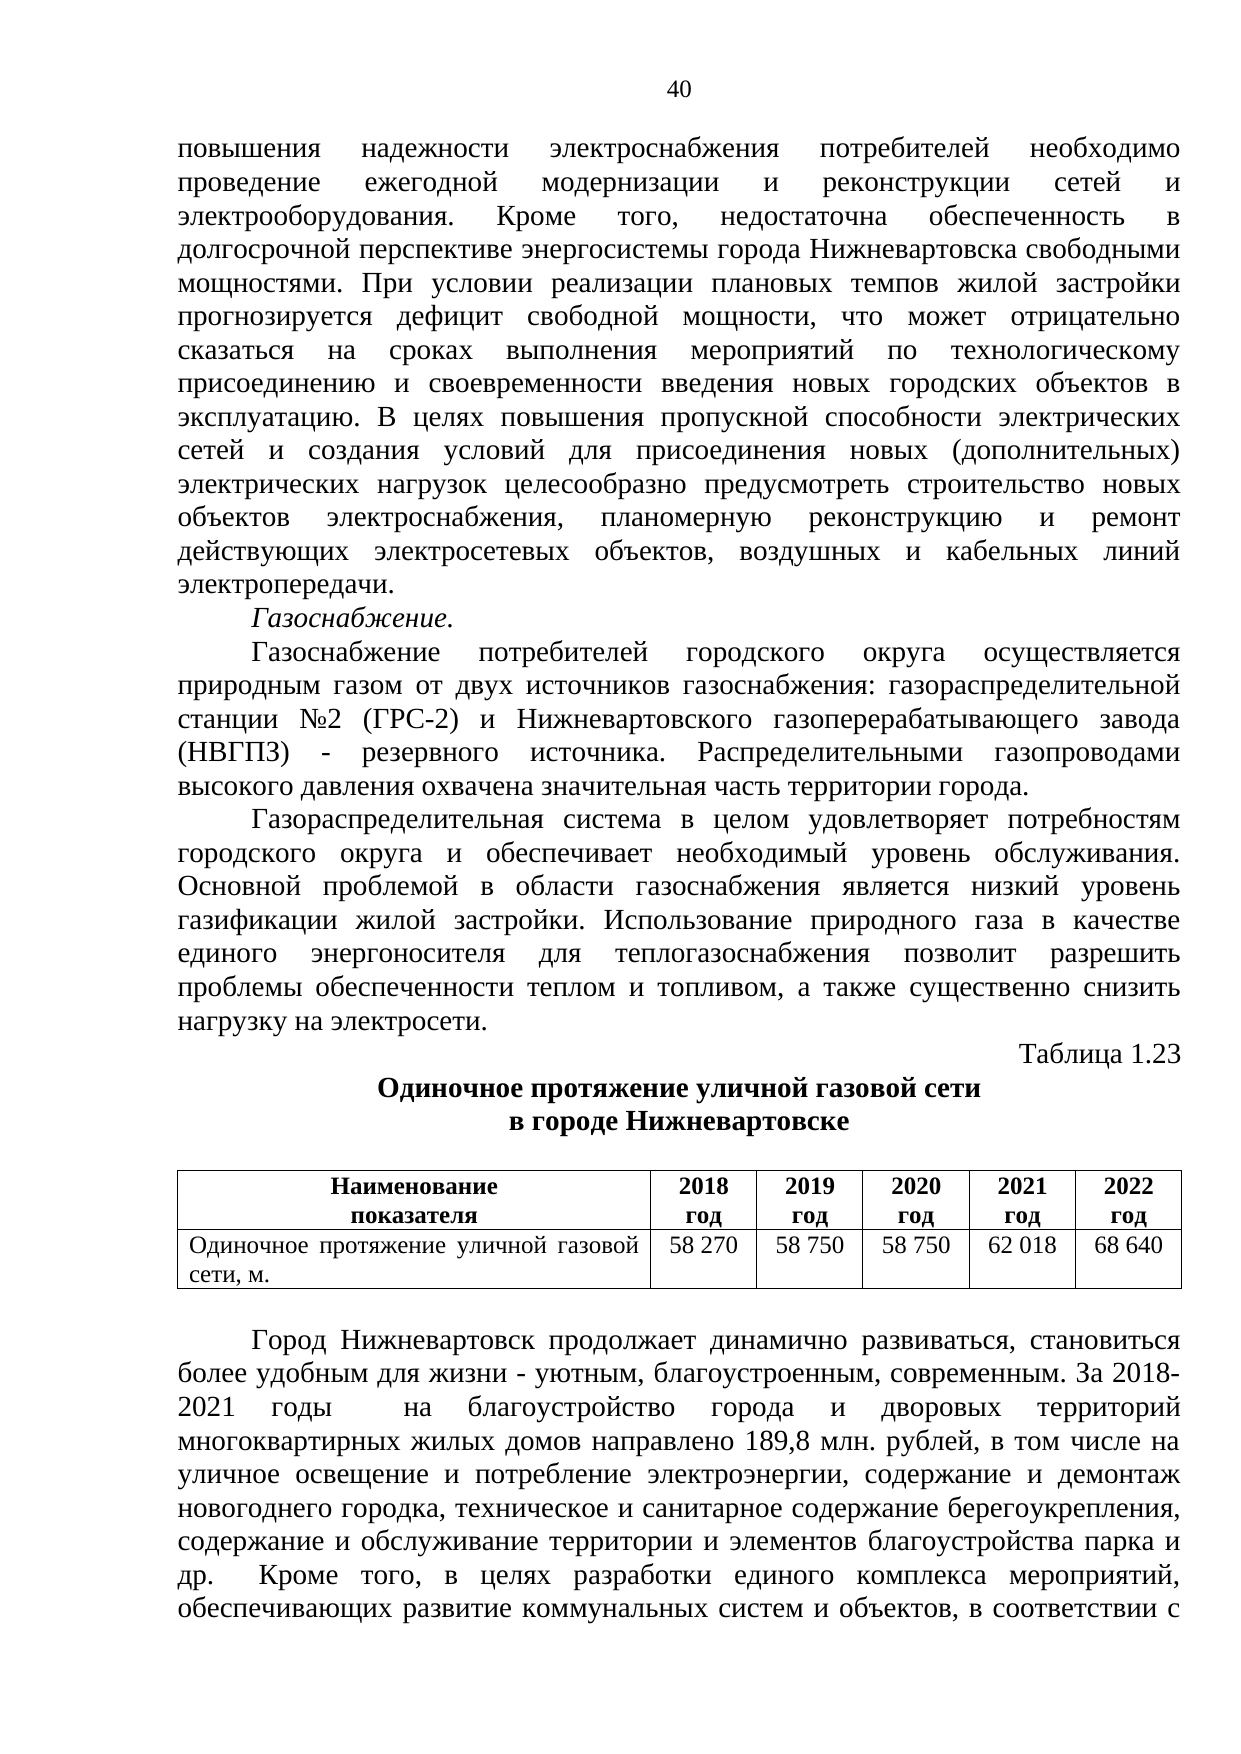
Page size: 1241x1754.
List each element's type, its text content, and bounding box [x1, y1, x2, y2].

table_cell 58 750 [757, 1230, 862, 1287]
table_header 2019 год [757, 1171, 862, 1229]
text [177, 131, 1181, 600]
table_cell 62 018 [970, 1230, 1075, 1287]
table_header 2021 год [970, 1171, 1075, 1229]
table_header 2020 год [863, 1171, 969, 1229]
table_cell 68 640 [1076, 1230, 1181, 1287]
list Газоснабжение. [177, 600, 1181, 634]
table_header 2022 год [1076, 1171, 1181, 1229]
table_cell 58 270 [651, 1230, 756, 1287]
table_header 2018 год [651, 1171, 756, 1229]
text Газораспределительная система в целом удовлетворяет потребностям городского округа и обеспечивает необходимый уровень обслуживания. Основной проблемой в области газоснабжения является низкий уровень газификации жилой застройки. Использование природного газа в качестве единого энергоносителя для теплогазоснабжения позволит разрешить проблемы обеспеченности теплом и топливом, а также существенно снизить нагрузку на электросети. [177, 801, 1181, 1036]
table_header Наименование показателя [178, 1171, 650, 1229]
table_cell Одиночное протяжение уличной газовой сети, м. [178, 1230, 650, 1287]
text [177, 1322, 1181, 1624]
table_cell 58 750 [863, 1230, 969, 1287]
text в городе Нижневартовске [177, 1103, 1181, 1137]
text Таблица 1.23 [177, 1036, 1181, 1070]
text Одиночное протяжение уличной газовой сети [177, 1070, 1181, 1103]
text Газоснабжение потребителей городского округа осуществляется природным газом от двух источников газоснабжения: газораспределительной станции №2 (ГРС-2) и Нижневартовского газоперерабатывающего завода (НВГПЗ) - резервного источника. Распределительными газопроводами высокого давления охвачена значительная часть территории города. [177, 634, 1181, 801]
